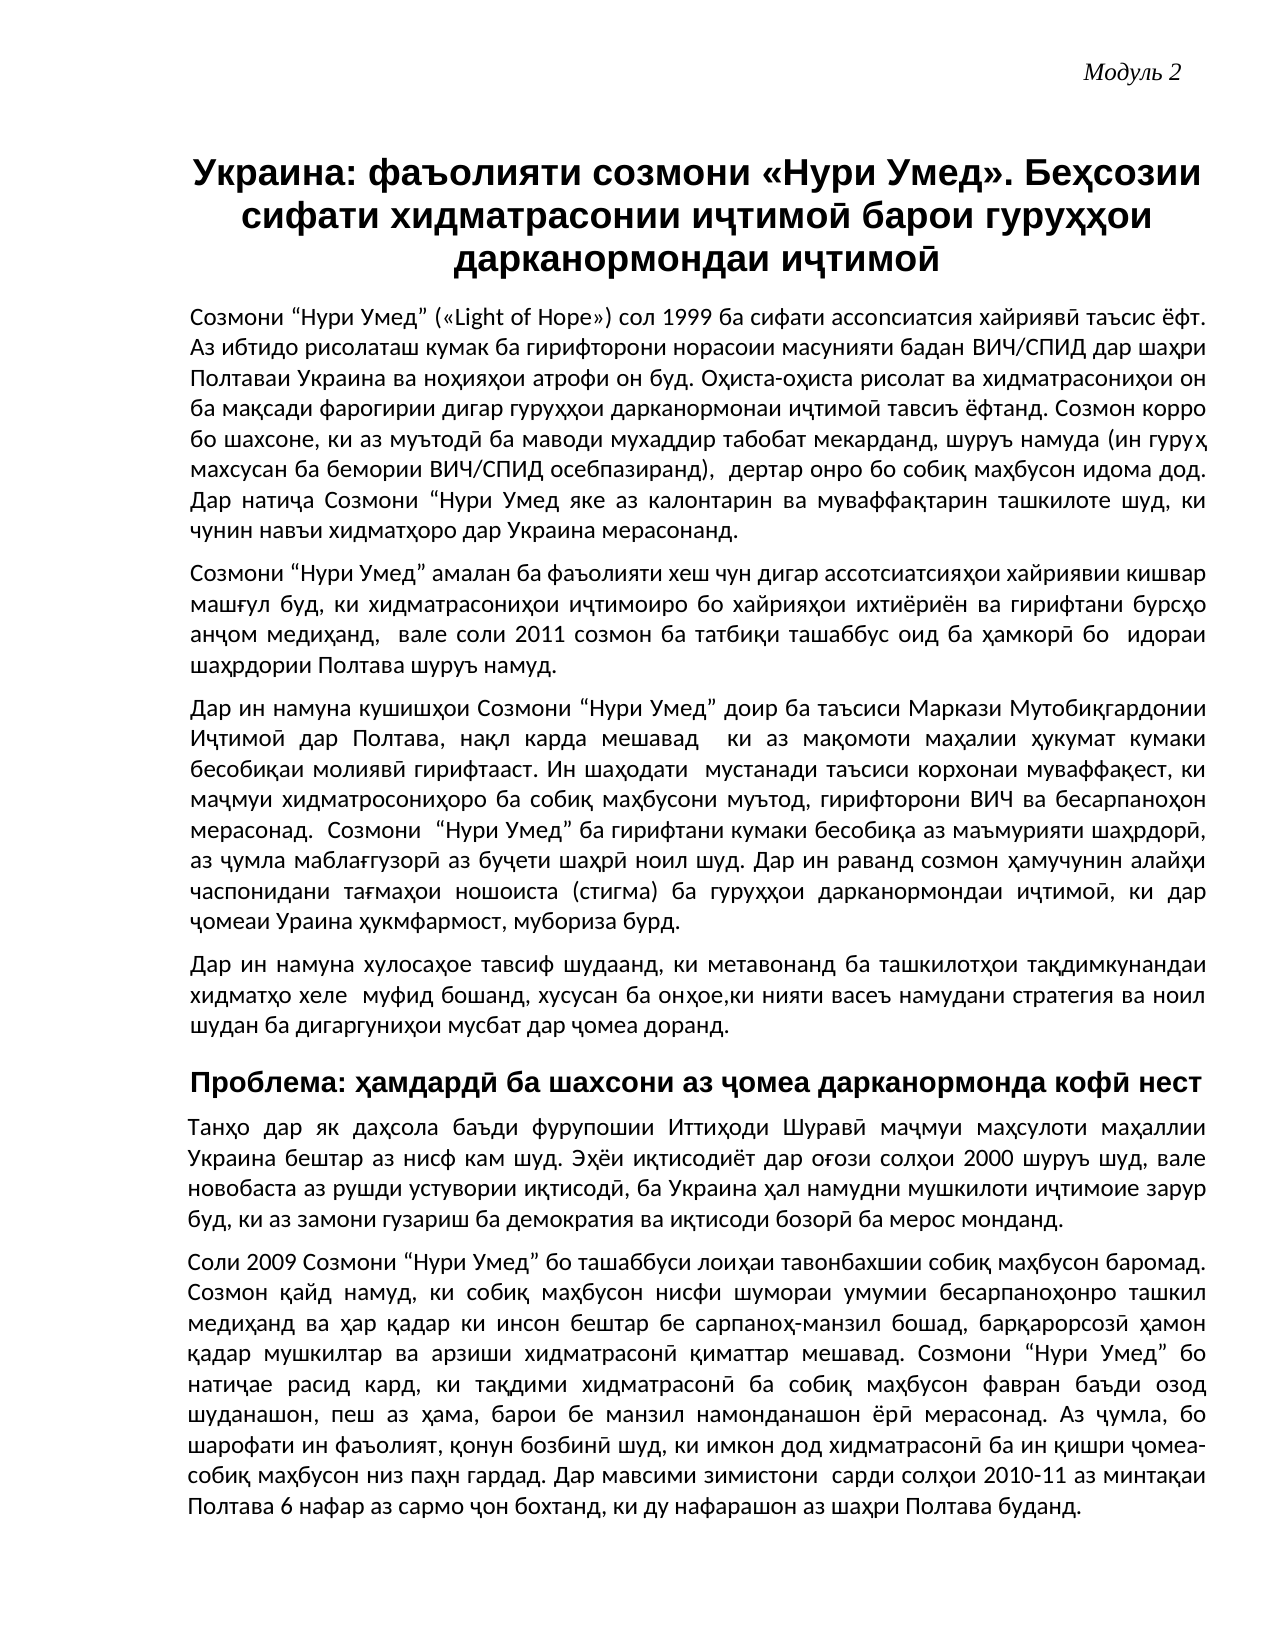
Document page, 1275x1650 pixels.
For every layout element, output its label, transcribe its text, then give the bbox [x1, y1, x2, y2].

text Дар ин намуна кушишҳои Созмони “Нури Умед” доир ба таъсиси Маркази Мутобиқгардонии Иҷтимоӣ дар Полтава, нақл карда мешавад ки аз мақомоти маҳалии ҳукумат кумаки бесобиқаи молиявӣ гирифтааст. Ин шаҳодати мустанади таъсиси корхонаи муваффақест, ки маҷмуи хидматросониҳоро ба собиқ маҳбусони муътод, гирифторони ВИЧ ва бесарпаноҳон мерасонад. Созмони “Нури Умед” ба гирифтани кумаки бесобиқа аз маъмурияти шаҳрдорӣ, аз ҷумла маблағгузорӣ аз буҷети шаҳрӣ ноил шуд. Дар ин раванд созмон ҳамучунин алайҳи часпонидани тағмаҳои ношоиста (стигма) ба гуруҳҳои дарканормондаи иҷтимоӣ, ки дар ҷомеаи Ураина ҳукмфармост, мубориза бурд. [190, 692, 1206, 936]
text Созмони “Нури Умед” амалан ба фаъолияти хеш чун дигар ассотсиатсияҳои хайриявии кишвар машғул буд, ки хидматрасониҳои иҷтимоиро бо хайрияҳои ихтиёриён ва гирифтани бурсҳо анҷом медиҳанд, вале соли 2011 созмон ба татбиқи ташаббус оид ба ҳамкорӣ бо идораи шаҳрдории Полтава шуруъ намуд. [190, 557, 1206, 679]
text Дар ин намуна хулосаҳое тавсиф шудаанд, ки метавонанд ба ташкилотҳои тақдимкунандаи хидматҳо хеле муфид бошанд, хусусан ба онҳое,ки нияти васеъ намудани стратегия ва ноил шудан ба дигаргуниҳои мусбат дар ҷомеа доранд. [190, 948, 1206, 1040]
text Соли 2009 Созмони “Нури Умед” бо ташаббуси лоиҳаи тавонбахшии собиқ маҳбусон баромад. Созмон қайд намуд, ки собиқ маҳбусон нисфи шумораи умумии бесарпаноҳонро ташкил медиҳанд ва ҳар қадар ки инсон бештар бе сарпаноҳ-манзил бошад, барқарорсозӣ ҳамон қадар мушкилтар ва арзиши хидматрасонӣ қиматтар мешавад. Созмони “Нури Умед” бо натиҷае расид кард, ки тақдими хидматрасонӣ ба собиқ маҳбусон фавран баъди озод шуданашон, пеш аз ҳама, барои бе манзил намонданашон ёрӣ мерасонад. Аз ҷумла, бо шарофати ин фаъолият, қонун бозбинӣ шуд, ки имкон дод хидматрасонӣ ба ин қишри ҷомеа-собиқ маҳбусон низ паҳн гардад. Дар мавсими зимистони сарди солҳои 2010-11 аз минтақаи Полтава 6 нафар аз сармо ҷон бохтанд, ки ду нафарашон аз шаҳри Полтава буданд. [187, 1246, 1206, 1520]
text Танҳо дар як даҳсола баъди фурупошии Иттиҳоди Шуравӣ маҷмуи маҳсулоти маҳаллии Украина бештар аз нисф кам шуд. Эҳёи иқтисодиёт дар оғози солҳои 2000 шуруъ шуд, вале новобаста аз рушди устувории иқтисодӣ, ба Украина ҳал намудни мушкилоти иҷтимоие зарур буд, ки аз замони гузариш ба демократия ва иқтисоди бозорӣ ба мерос монданд. [187, 1111, 1206, 1233]
text Созмони “Нури Умед” («Light of Hope») сол 1999 ба сифати ассоnсиатсия хайриявӣ таъсис ёфт. Аз ибтидо рисолаташ кумак ба гирифторони норасоии масунияти бадан ВИЧ/СПИД дар шаҳри Полтаваи Украина ва ноҳияҳои атрофи он буд. Оҳиста-оҳиста рисолат ва хидматрасониҳои он ба мақсади фарогирии дигар гуруҳҳои дарканормонаи иҷтимоӣ тавсиъ ёфтанд. Созмон корро бо шахсоне, ки аз муътодӣ ба маводи мухаддир табобат мекарданд, шуруъ намуда (ин гуруҳ махсусан ба бемории ВИЧ/СПИД осебпазиранд), дертар онро бо собиқ маҳбусон идома дод. Дар натиҷа Созмони “Нури Умед яке аз калонтарин ва муваффақтарин ташкилоте шуд, ки чунин навъи хидматҳоро дар Украина мерасонанд. [190, 301, 1206, 545]
text Украина: фаъолияти созмони «Нури Умед». Беҳсозии сифати хидматрасонии иҷтимоӣ барои гуруҳҳои дарканормондаи иҷтимоӣ [187, 150, 1206, 279]
text Проблема: ҳамдардӣ ба шахсони аз ҷомеа дарканормонда кофӣ нест [190, 1065, 1206, 1099]
